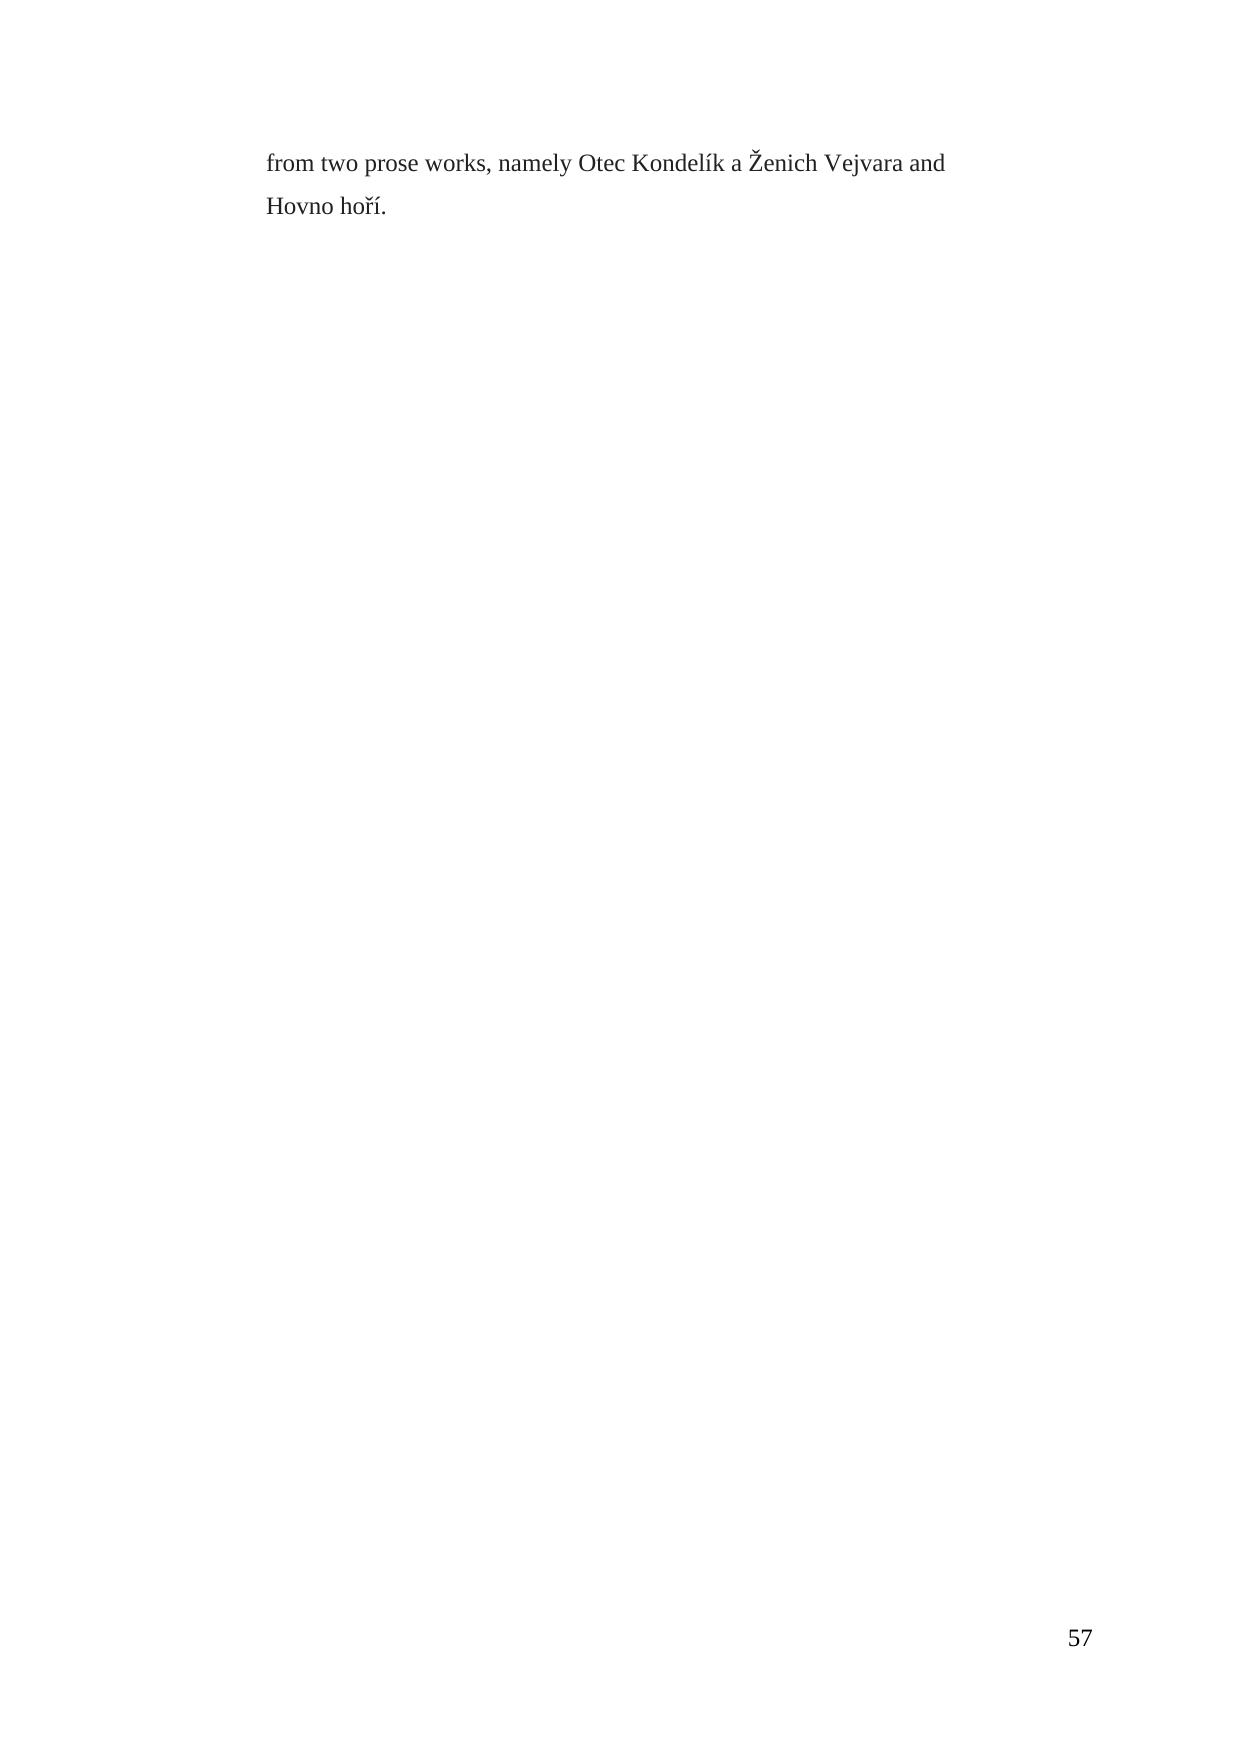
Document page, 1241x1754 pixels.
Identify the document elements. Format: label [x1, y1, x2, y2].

text [266, 148, 974, 219]
